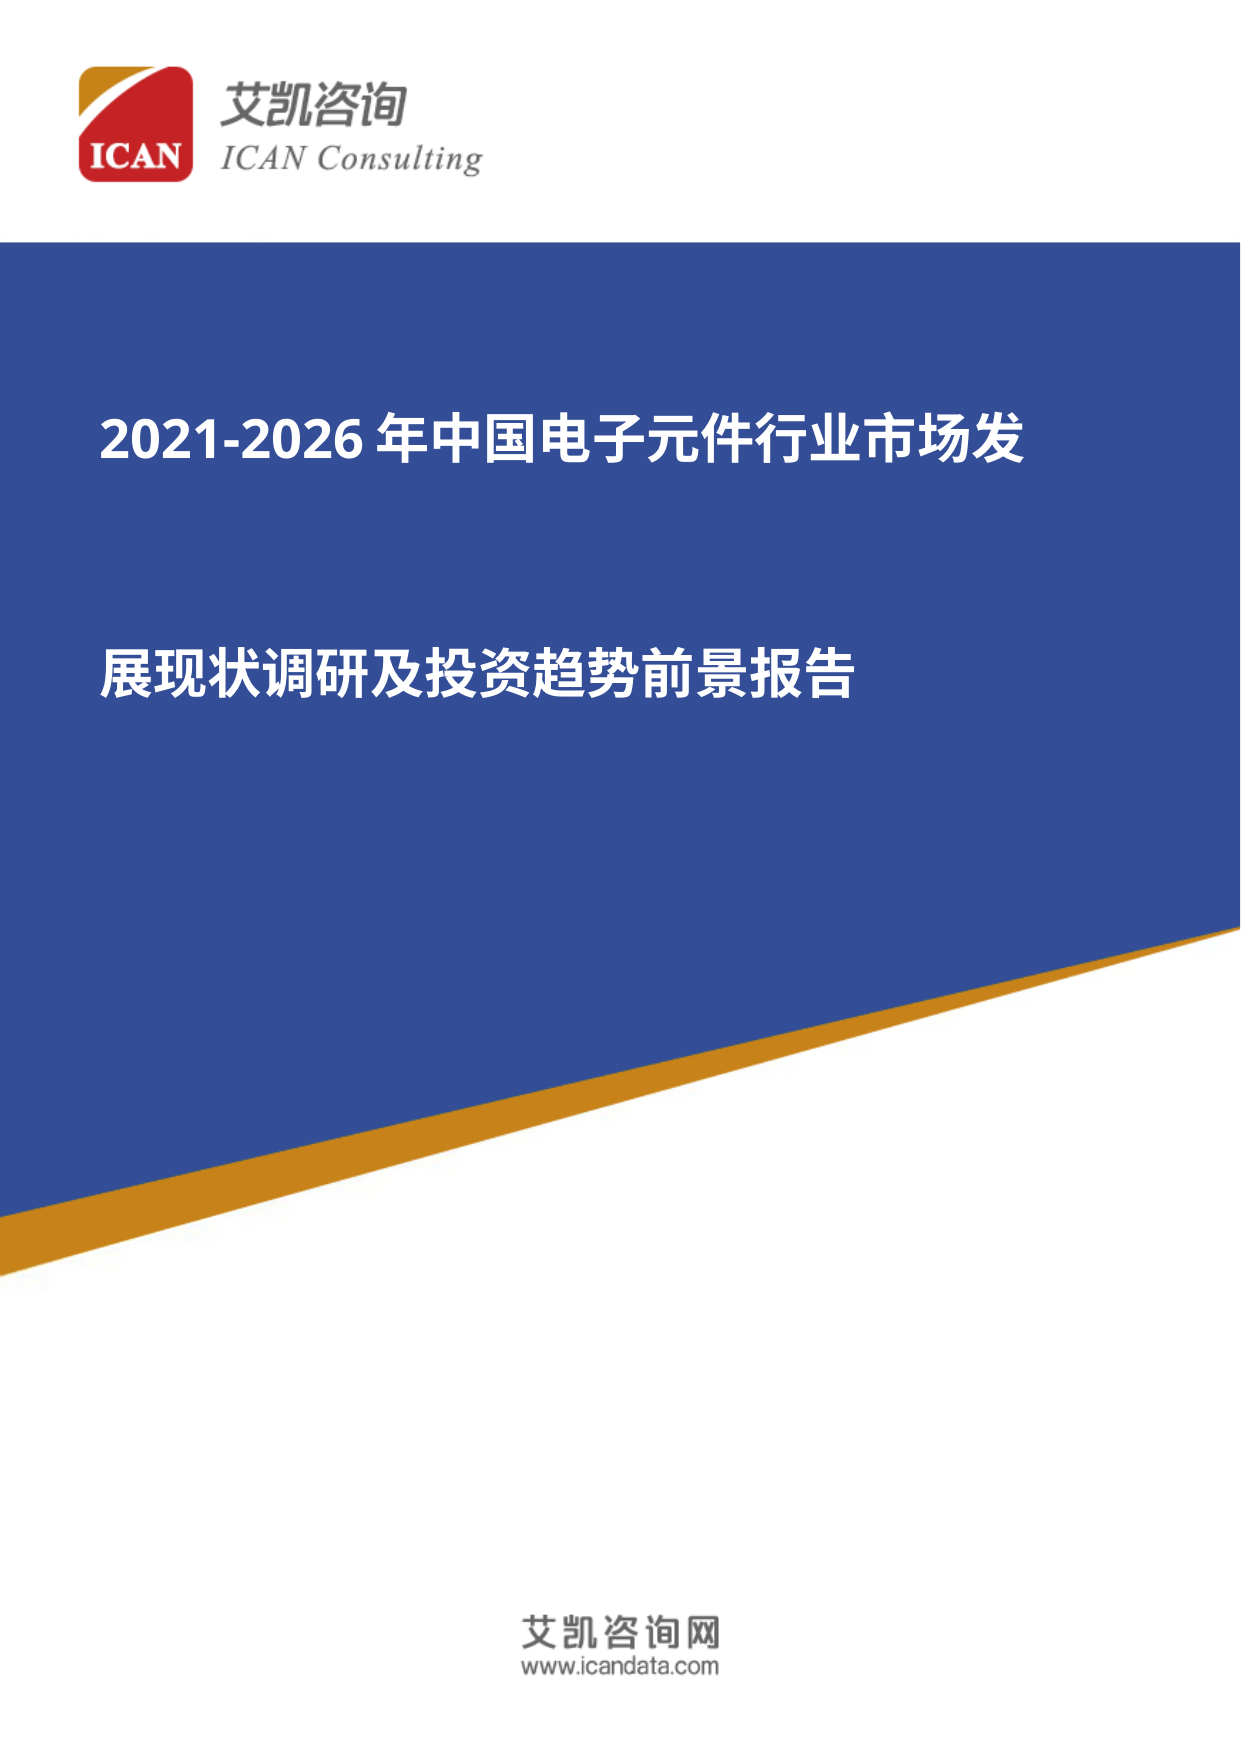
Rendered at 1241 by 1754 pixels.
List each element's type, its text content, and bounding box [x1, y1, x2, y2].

picture [0, 5, 1241, 1754]
subtitle 2021-2026年中国电子元件行业市场发展现状调研及投资趋势前景报告 [99, 386, 1053, 718]
